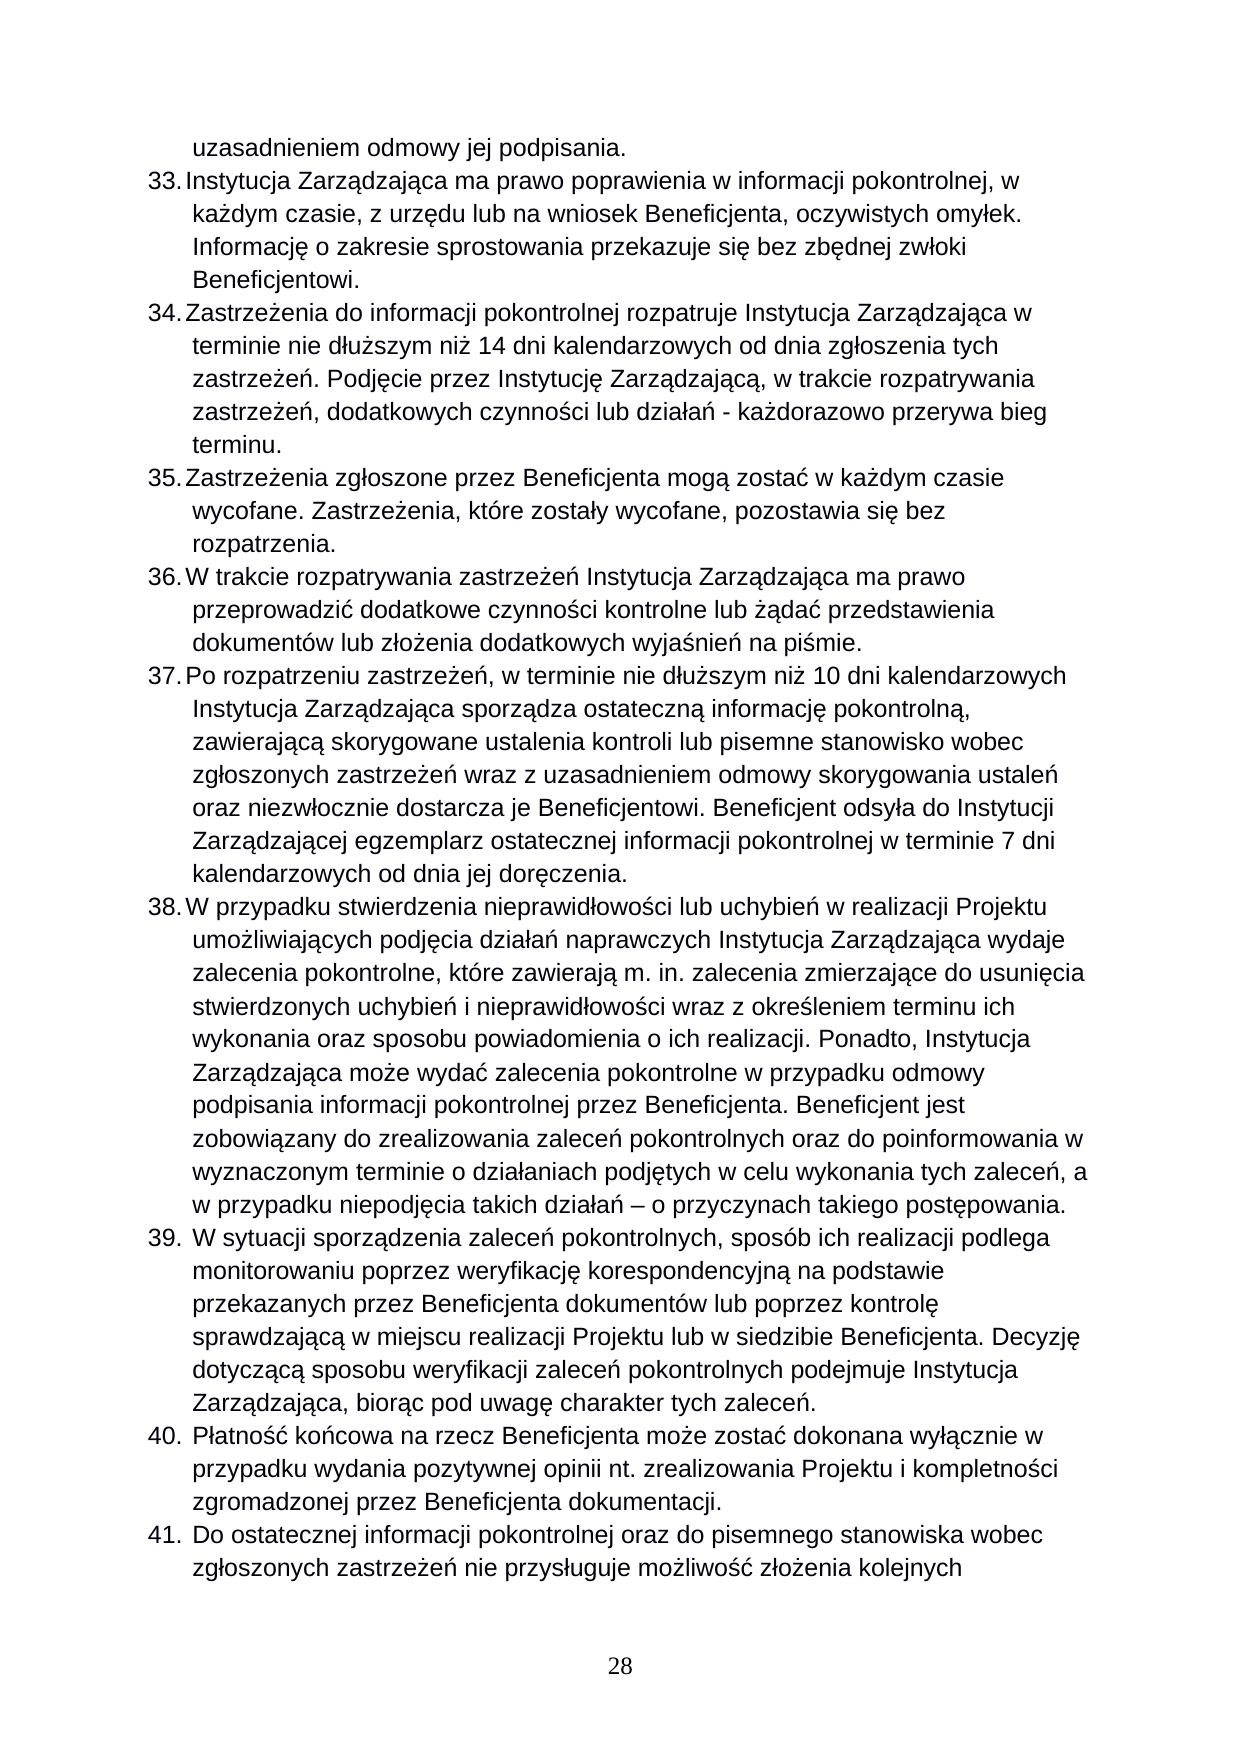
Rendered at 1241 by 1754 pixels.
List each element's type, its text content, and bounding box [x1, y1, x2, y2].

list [148, 133, 1093, 162]
list Po rozpatrzeniu zastrzeżeń, w terminie nie dłuższym niż 10 dni kalendarzowych Instytucja Zarządzająca sporządza ostateczną informację pokontrolną, zawierającą skorygowane ustalenia kontroli lub pisemne stanowisko wobec zgłoszonych zastrzeżeń wraz z uzasadnieniem odmowy skorygowania ustaleń oraz niezwłocznie dostarcza je Beneficjentowi. Beneficjent odsyła do Instytucji Zarządzającej egzemplarz ostatecznej informacji pokontrolnej w terminie 7 dni kalendarzowych od dnia jej doręczenia. [148, 661, 1093, 888]
list Płatność końcowa na rzecz Beneficjenta może zostać dokonana wyłącznie w przypadku wydania pozytywnej opinii nt. zrealizowania Projektu i kompletności zgromadzonej przez Beneficjenta dokumentacji. [148, 1421, 1093, 1516]
list Instytucja Zarządzająca ma prawo poprawienia w informacji pokontrolnej, w każdym czasie, z urzędu lub na wniosek Beneficjenta, oczywistych omyłek. Informację o zakresie sprostowania przekazuje się bez zbędnej zwłoki Beneficjentowi. [148, 166, 1093, 294]
list Zastrzeżenia do informacji pokontrolnej rozpatruje Instytucja Zarządzająca w terminie nie dłuższym niż 14 dni kalendarzowych od dnia zgłoszenia tych zastrzeżeń. Podjęcie przez Instytucję Zarządzającą, w trakcie rozpatrywania zastrzeżeń, dodatkowych czynności lub działań - każdorazowo przerywa bieg terminu. [148, 298, 1093, 459]
list W przypadku stwierdzenia nieprawidłowości lub uchybień w realizacji Projektu umożliwiających podjęcia działań naprawczych Instytucja Zarządzająca wydaje zalecenia pokontrolne, które zawierają m. in. zalecenia zmierzające do usunięcia stwierdzonych uchybień i nieprawidłowości wraz z określeniem terminu ich wykonania oraz sposobu powiadomienia o ich realizacji. Ponadto, Instytucja Zarządzająca może wydać zalecenia pokontrolne w przypadku odmowy podpisania informacji pokontrolnej przez Beneficjenta. Beneficjent jest zobowiązany do zrealizowania zaleceń pokontrolnych oraz do poinformowania w wyznaczonym terminie o działaniach podjętych w celu wykonania tych zaleceń, a w przypadku niepodjęcia takich działań – o przyczynach takiego postępowania. [148, 892, 1093, 1218]
list W sytuacji sporządzenia zaleceń pokontrolnych, sposób ich realizacji podlega monitorowaniu poprzez weryfikację korespondencyjną na podstawie przekazanych przez Beneficjenta dokumentów lub poprzez kontrolę sprawdzającą w miejscu realizacji Projektu lub w siedzibie Beneficjenta. Decyzję dotyczącą sposobu weryfikacji zaleceń pokontrolnych podejmuje Instytucja Zarządzająca, biorąc pod uwagę charakter tych zaleceń. [148, 1223, 1093, 1416]
list Zastrzeżenia zgłoszone przez Beneficjenta mogą zostać w każdym czasie wycofane. Zastrzeżenia, które zostały wycofane, pozostawia się bez rozpatrzenia. [148, 463, 1093, 558]
list W trakcie rozpatrywania zastrzeżeń Instytucja Zarządzająca ma prawo przeprowadzić dodatkowe czynności kontrolne lub żądać przedstawienia dokumentów lub złożenia dodatkowych wyjaśnień na piśmie. [148, 562, 1093, 657]
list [148, 1520, 1093, 1582]
